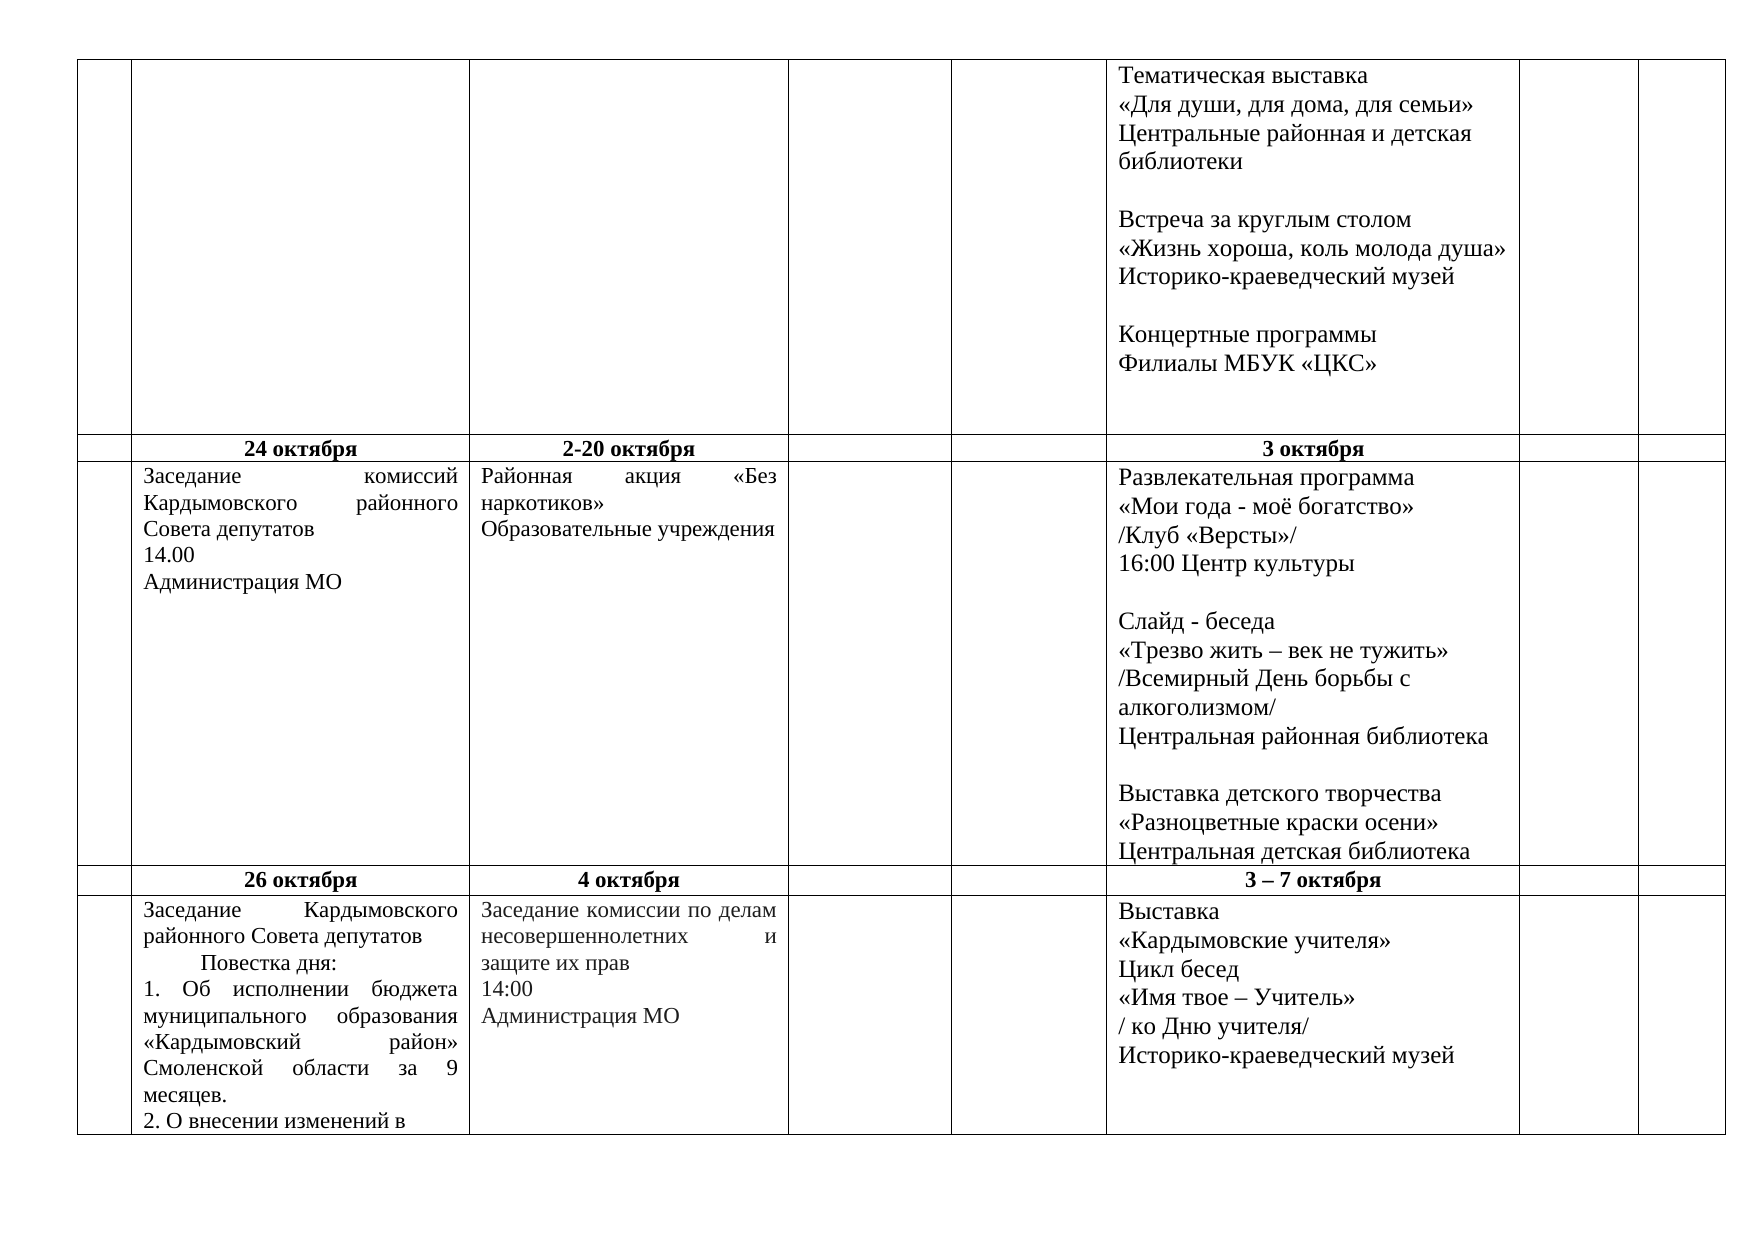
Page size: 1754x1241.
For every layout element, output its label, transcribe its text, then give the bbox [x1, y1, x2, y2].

table_cell [78, 60, 131, 434]
table_cell Заседание комиссий Кардымовского районного Совета депутатов 14.00 Администрация МО [132, 462, 469, 865]
table_cell Районная акция «Без наркотиков» Образовательные учреждения [470, 462, 788, 865]
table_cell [1107, 60, 1519, 434]
table_cell [1639, 866, 1725, 895]
table_cell [789, 60, 951, 434]
table_cell [1639, 435, 1725, 461]
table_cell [132, 896, 469, 1133]
table_cell 2-20 октября [470, 435, 788, 461]
table_cell 24 октября [132, 435, 469, 461]
table_cell [78, 896, 131, 1133]
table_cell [132, 60, 469, 434]
table_cell [789, 462, 951, 865]
table_cell [952, 896, 1106, 1133]
table_cell [952, 462, 1106, 865]
table_cell [1639, 60, 1725, 434]
table_cell 26 октября [132, 866, 469, 895]
table_cell [789, 435, 951, 461]
table_cell Развлекательная программа «Мои года - моё богатство» /Клуб «Версты»/ 16:00 Центр культуры Слайд - беседа «Трезво жить – век не тужить» /Всемирный День борьбы с алкоголизмом/ Центральная районная библиотека Выставка детского творчества «Разноцветные краски осени» Центральная детская библиотека [1107, 462, 1519, 865]
table_cell [78, 866, 131, 895]
table_cell 3 октября [1107, 435, 1519, 461]
table_cell [1520, 435, 1638, 461]
table_cell 3 – 7 октября [1107, 866, 1519, 895]
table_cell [470, 896, 788, 1133]
table_cell [78, 462, 131, 865]
table_cell [952, 866, 1106, 895]
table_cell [1107, 896, 1519, 1133]
table_cell [78, 435, 131, 461]
table_cell [1639, 462, 1725, 865]
table_cell [952, 435, 1106, 461]
table_cell [952, 60, 1106, 434]
table_cell [1520, 462, 1638, 865]
table_cell [1639, 896, 1725, 1133]
table_cell [1520, 896, 1638, 1133]
table_cell [1520, 866, 1638, 895]
table_cell 4 октября [470, 866, 788, 895]
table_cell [470, 60, 788, 434]
table_cell [789, 866, 951, 895]
table_cell [1520, 60, 1638, 434]
table_cell [789, 896, 951, 1133]
